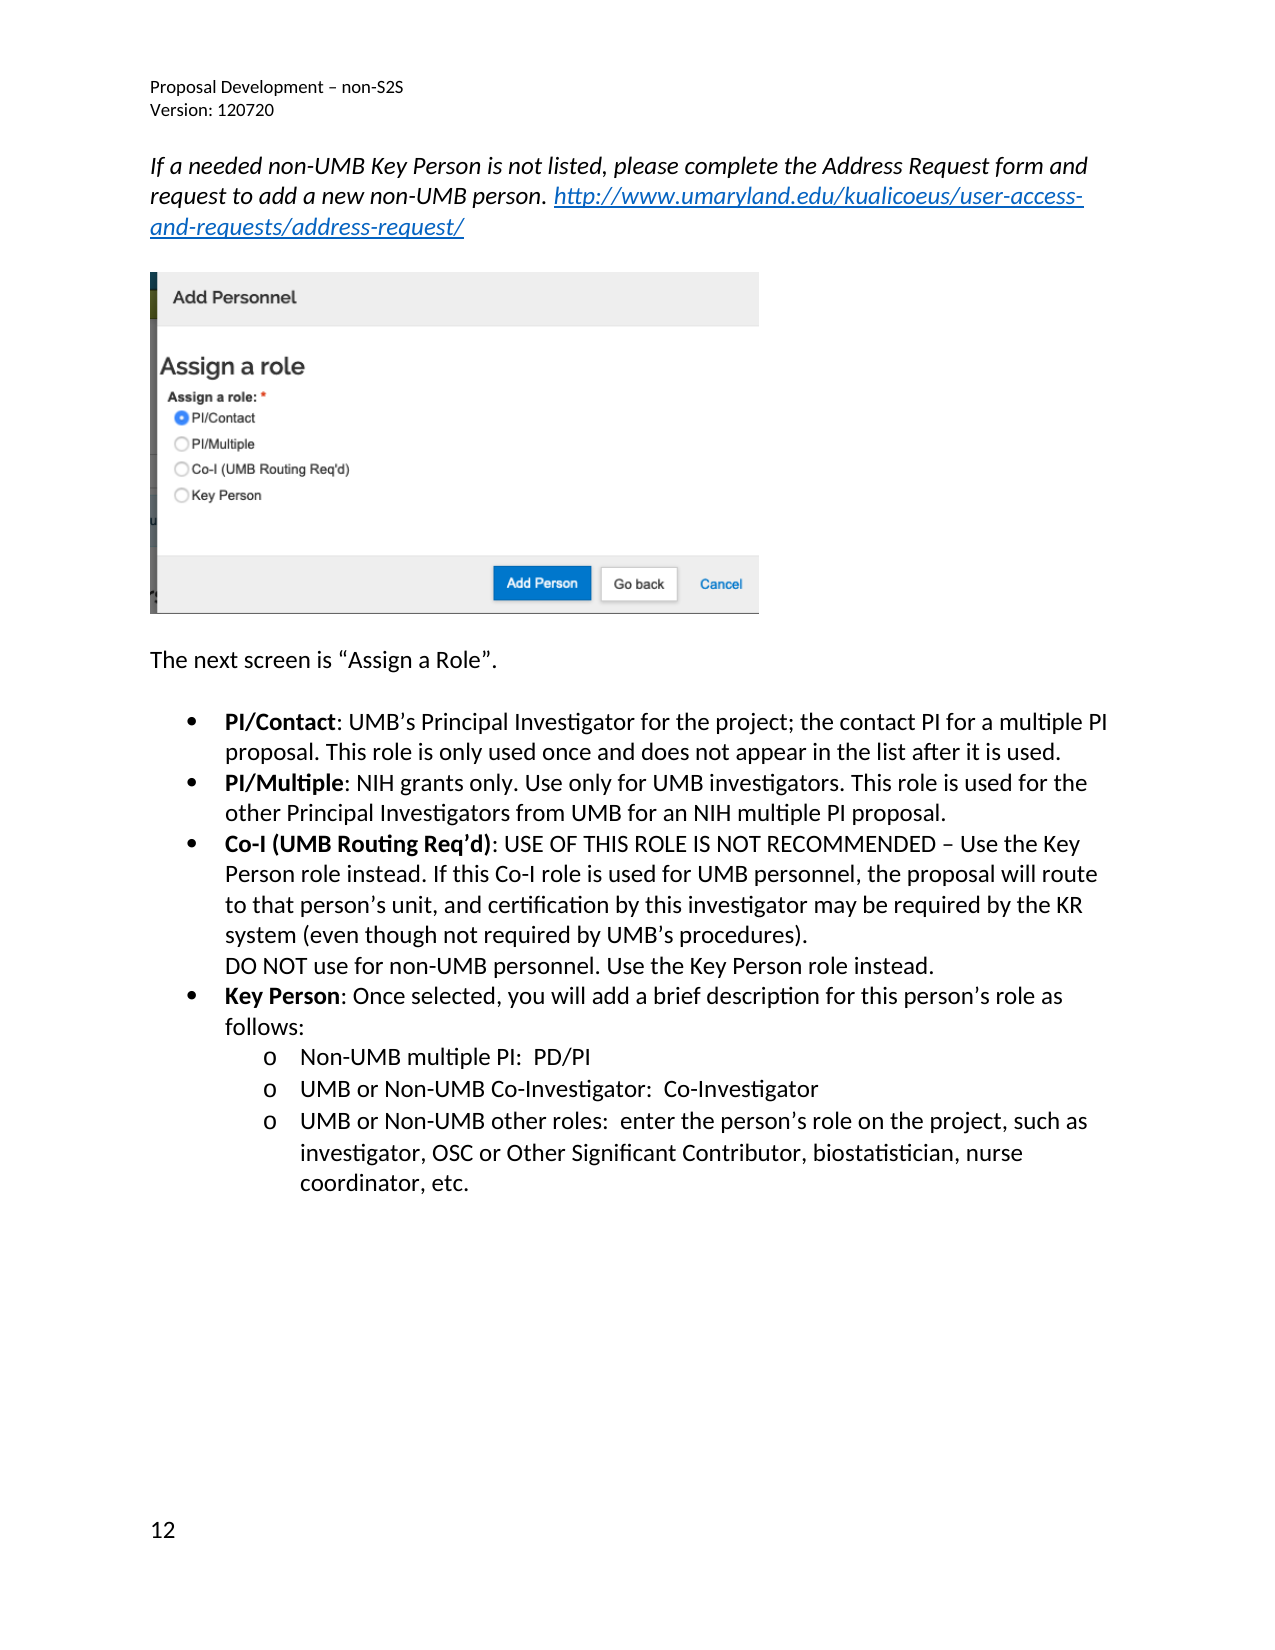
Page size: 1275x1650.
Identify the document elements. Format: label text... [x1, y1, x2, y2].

text If a needed non-UMB Key Person is not listed, please complete the Address Request form and request to add a new non-UMB person. http://www.umaryland.edu/kualicoeus/user-access-and-requests/address-request/ [150, 150, 1125, 242]
text The next screen is “Assign a Role”. [150, 644, 1125, 675]
list Non-UMB multiple PI: PD/PI [262, 1041, 1125, 1073]
list PI/Contact: UMB’s Principal Investigator for the project; the contact PI for a multiple PI proposal. This role is only used once and does not appear in the list after it is used. [187, 706, 1125, 767]
list UMB or Non-UMB Co-Investigator: Co-Investigator [262, 1073, 1125, 1105]
list Key Person: Once selected, you will add a brief description for this person’s role as follows: [187, 980, 1125, 1041]
list UMB or Non-UMB other roles: enter the person’s role on the project, such as investigator, OSC or Other Significant Contributor, biostatistician, nurse coordinator, etc. [262, 1105, 1125, 1198]
picture [150, 272, 759, 614]
list PI/Multiple: NIH grants only. Use only for UMB investigators. This role is used for the other Principal Investigators from UMB for an NIH multiple PI proposal. [187, 767, 1125, 828]
list Co-I (UMB Routing Req’d): USE OF THIS ROLE IS NOT RECOMMENDED – Use the Key Person role instead. If this Co-I role is used for UMB personnel, the proposal will route to that person’s unit, and certification by this investigator may be required by the KR system (even though not required by UMB’s procedures). DO NOT use for non-UMB personnel. Use the Key Person role instead. [187, 828, 1125, 980]
